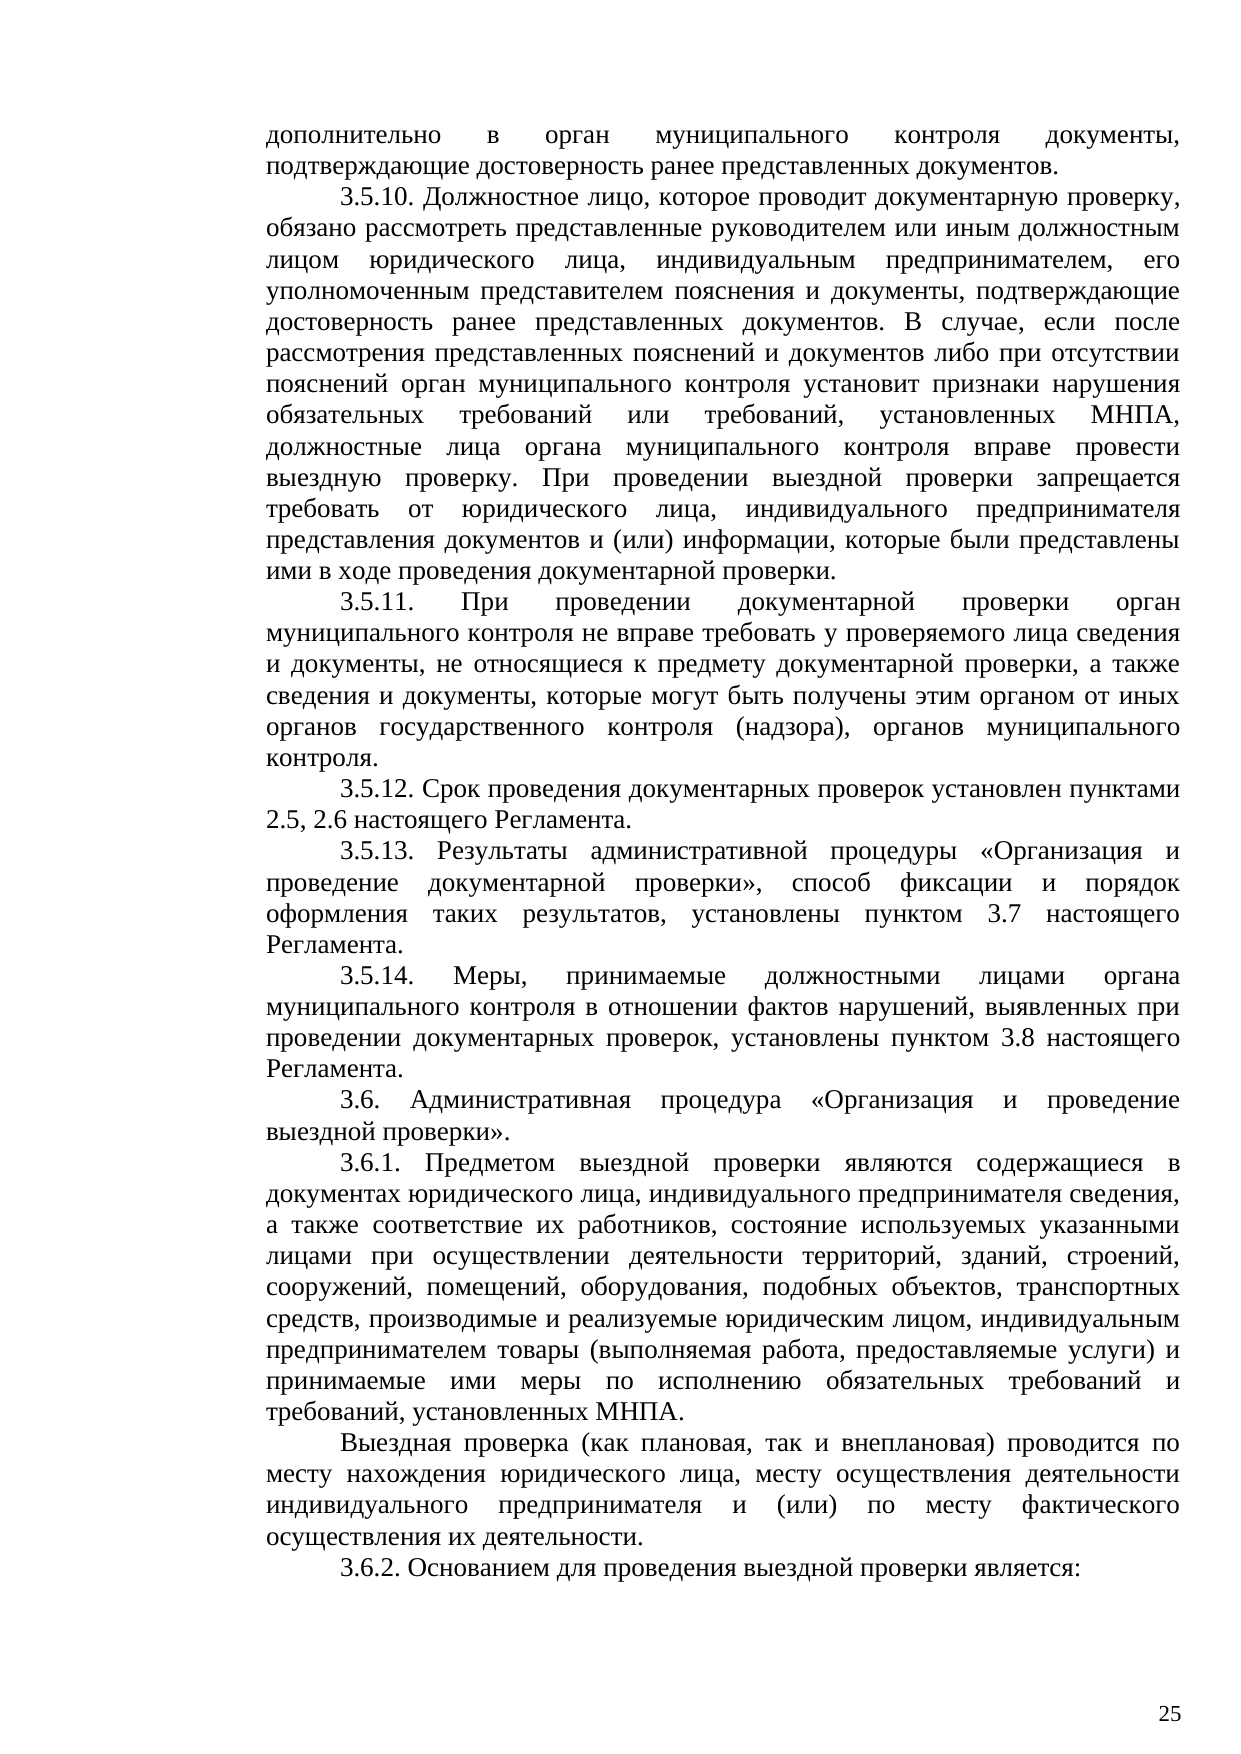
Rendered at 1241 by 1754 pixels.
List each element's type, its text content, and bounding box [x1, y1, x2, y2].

text 3.5.14. Меры, принимаемые должностными лицами органа муниципального контроля в отношении фактов нарушений, выявленных при проведении документарных проверок, установлены пунктом 3.8 настоящего Регламента. [266, 959, 1181, 1084]
text 3.6.1. Предметом выездной проверки являются содержащиеся в документах юридического лица, индивидуального предпринимателя сведения, а также соответствие их работников, состояние используемых указанными лицами при осуществлении деятельности территорий, зданий, строений, сооружений, помещений, оборудования, подобных объектов, транспортных средств, производимые и реализуемые юридическим лицом, индивидуальным предпринимателем товары (выполняемая работа, предоставляемые услуги) и принимаемые ими меры по исполнению обязательных требований и требований, установленных МНПА. [266, 1146, 1181, 1426]
text 3.5.11. При проведении документарной проверки орган муниципального контроля не вправе требовать у проверяемого лица сведения и документы, не относящиеся к предмету документарной проверки, а также сведения и документы, которые могут быть получены этим органом от иных органов государственного контроля (надзора), органов муниципального контроля. [266, 585, 1181, 772]
text 3.5.10. Должностное лицо, которое проводит документарную проверку, обязано рассмотреть представленные руководителем или иным должностным лицом юридического лица, индивидуальным предпринимателем, его уполномоченным представителем пояснения и документы, подтверждающие достоверность ранее представленных документов. В случае, если после рассмотрения представленных пояснений и документов либо при отсутствии пояснений орган муниципального контроля установит признаки нарушения обязательных требований или требований, установленных МНПА, должностные лица органа муниципального контроля вправе провести выездную проверку. При проведении выездной проверки запрещается требовать от юридического лица, индивидуального предпринимателя представления документов и (или) информации, которые были представлены ими в ходе проведения документарной проверки. [266, 180, 1181, 585]
text Выездная проверка (как плановая, так и внеплановая) проводится по месту нахождения юридического лица, месту осуществления деятельности индивидуального предпринимателя и (или) по месту фактического осуществления их деятельности. [266, 1426, 1181, 1551]
text 3.5.13. Результаты административной процедуры «Организация и проведение документарной проверки», способ фиксации и порядок оформления таких результатов, установлены пунктом 3.7 настоящего Регламента. [266, 834, 1181, 959]
text 3.6. Административная процедура «Организация и проведение выездной проверки». [266, 1084, 1181, 1146]
text 3.6.2. Основанием для проведения выездной проверки является: [266, 1551, 1181, 1582]
text 3.5.12. Срок проведения документарных проверок установлен пунктами 2.5, 2.6 настоящего Регламента. [266, 772, 1181, 834]
